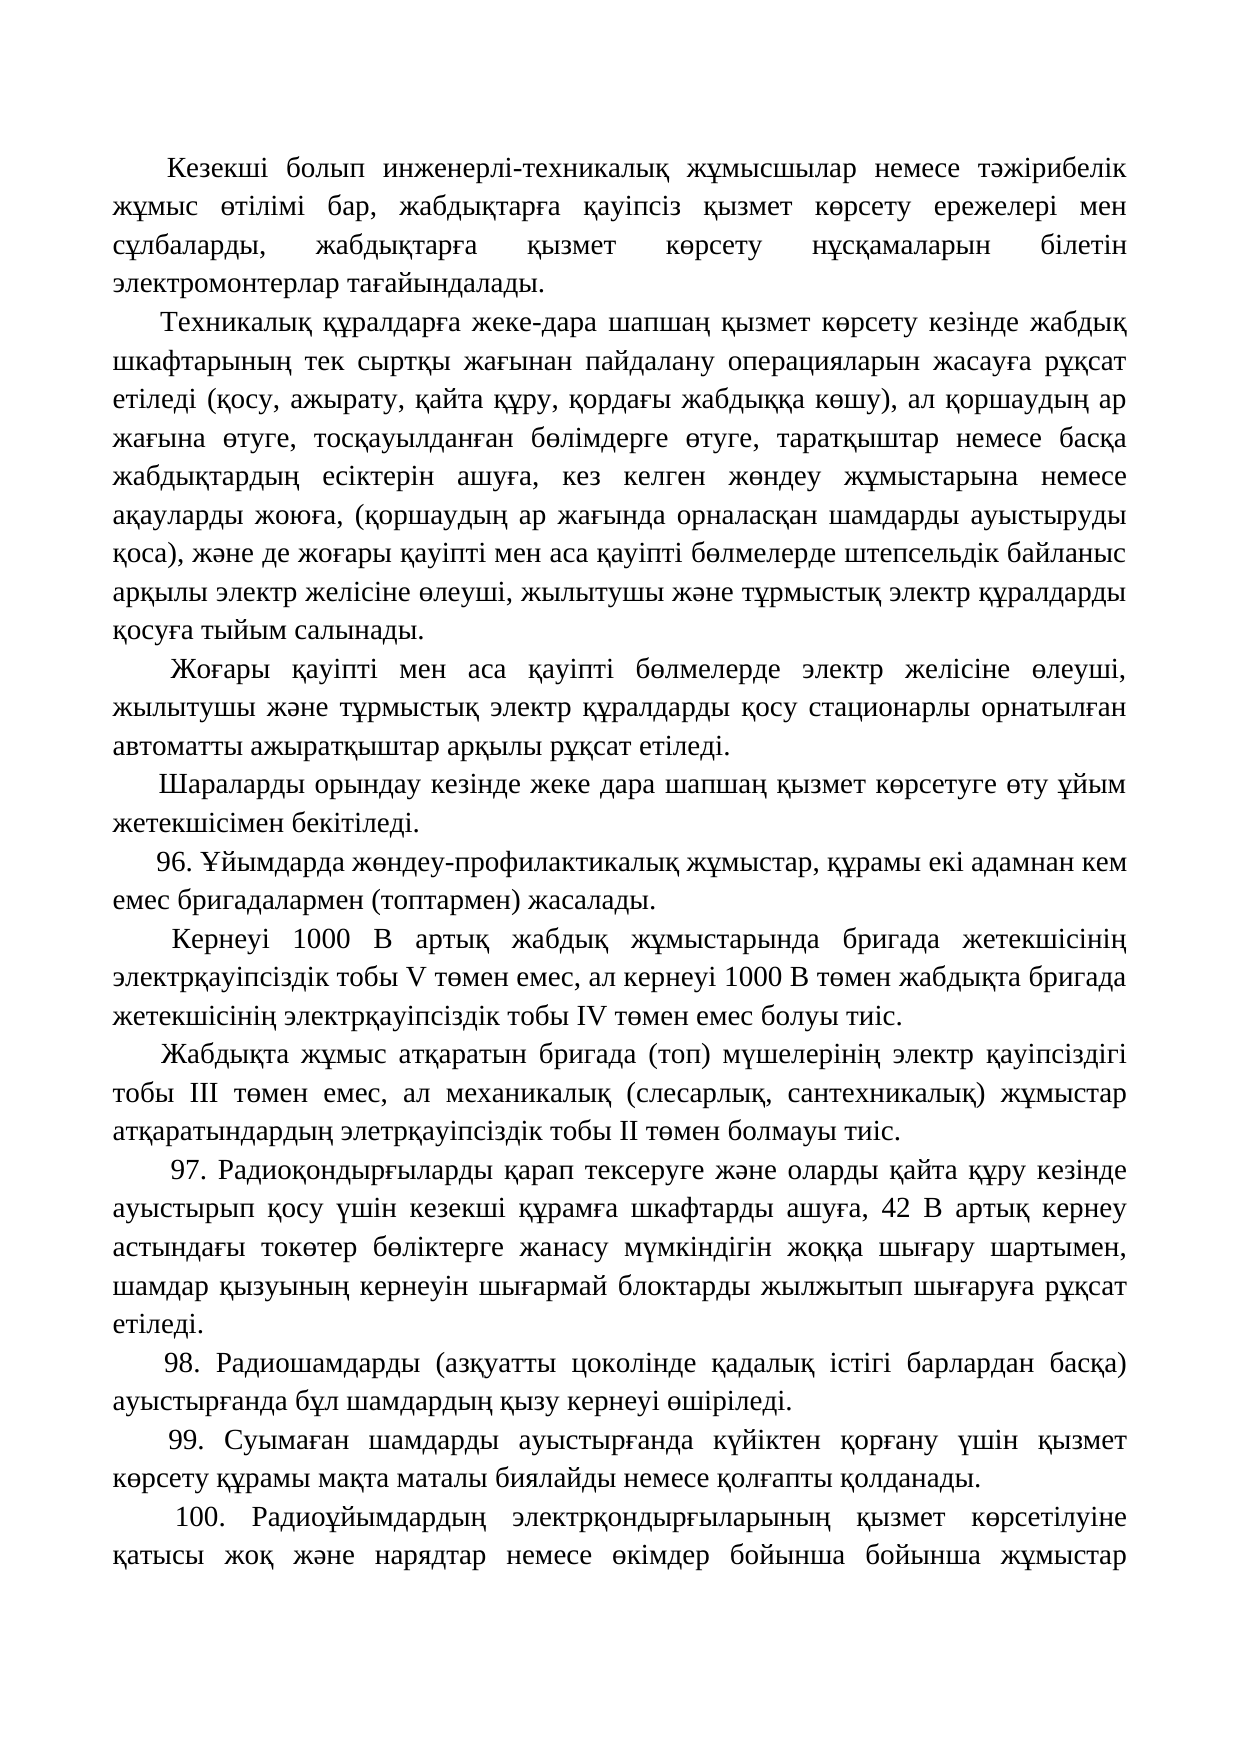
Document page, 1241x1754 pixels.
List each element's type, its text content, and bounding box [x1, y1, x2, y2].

text 97. Радиоқондырғыларды қарап тексеруге және оларды қайта құру кезінде ауыстырып қосу үшін кезекші құрамға шкафтарды ашуға, 42 В артық кернеу астындағы токөтер бөліктерге жанасу мүмкіндігін жоққа шығару шартымен, шамдар қызуының кернеуін шығармай блоктарды жылжытып шығаруға рұқсат етіледі. [112, 1152, 1128, 1340]
text Жабдықта жұмыс атқаратын бригада (топ) мүшелерінің электр қауіпсіздігі тобы III төмен емес, ал механикалық (слесарлық, сантехникалық) жұмыстар атқаратындардың элетрқауіпсіздік тобы II төмен болмауы тиіс. [112, 1036, 1128, 1147]
text Техникалық құралдарға жеке-дара шапшаң қызмет көрсету кезінде жабдық шкафтарының тек сыртқы жағынан пайдалану операцияларын жасауға рұқсат етіледі (қосу, ажырату, қайта құру, қордағы жабдыққа көшу), ал қоршаудың ар жағына өтуге, тосқауылданған бөлімдерге өтуге, таратқыштар немесе басқа жабдықтардың есіктерін ашуға, кез келген жөндеу жұмыстарына немесе ақауларды жоюға, (қоршаудың ар жағында орналасқан шамдарды ауыстыруды қоса), және де жоғары қауіпті мен аса қауіпті бөлмелерде штепсельдік байланыс арқылы электр желісіне өлеуші, жылытушы және тұрмыстық электр құралдарды қосуға тыйым салынады. [112, 304, 1128, 646]
text 99. Суымаған шамдарды ауыстырғанда күйіктен қорғану үшін қызмет көрсету құрамы мақта маталы биялайды немесе қолғапты қолданады. [112, 1422, 1128, 1494]
text Кезекші болып инженерлі-техникалық жұмысшылар немесе тәжірибелік жұмыс өтілімі бар, жабдықтарға қауіпсіз қызмет көрсету ережелері мен сұлбаларды, жабдықтарға қызмет көрсету нұсқамаларын білетін электромонтерлар тағайындалады. [112, 150, 1128, 299]
text 98. Радиошамдарды (азқуатты цоколінде қадалық істігі барлардан басқа) ауыстырғанда бұл шамдардың қызу кернеуі өшіріледі. [112, 1345, 1128, 1417]
text 96. Ұйымдарда жөндеу-профилактикалық жұмыстар, құрамы екі адамнан кем емес бригадалармен (топтармен) жасалады. [112, 844, 1128, 916]
text Жоғары қауіпті мен аса қауіпті бөлмелерде электр желісіне өлеуші, жылытушы және тұрмыстық электр құралдарды қосу стационарлы орнатылған автоматты ажыратқыштар арқылы рұқсат етіледі. [112, 651, 1128, 762]
text Шараларды орындау кезінде жеке дара шапшаң қызмет көрсетуге өту ұйым жетекшісімен бекітіледі. [112, 767, 1128, 839]
text Кернеуі 1000 В артық жабдық жұмыстарында бригада жетекшісінің электрқауіпсіздік тобы V төмен емес, ал кернеуі 1000 В төмен жабдықта бригада жетекшісінің электрқауіпсіздік тобы IV төмен емес болуы тиіс. [112, 921, 1128, 1031]
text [112, 1499, 1128, 1571]
